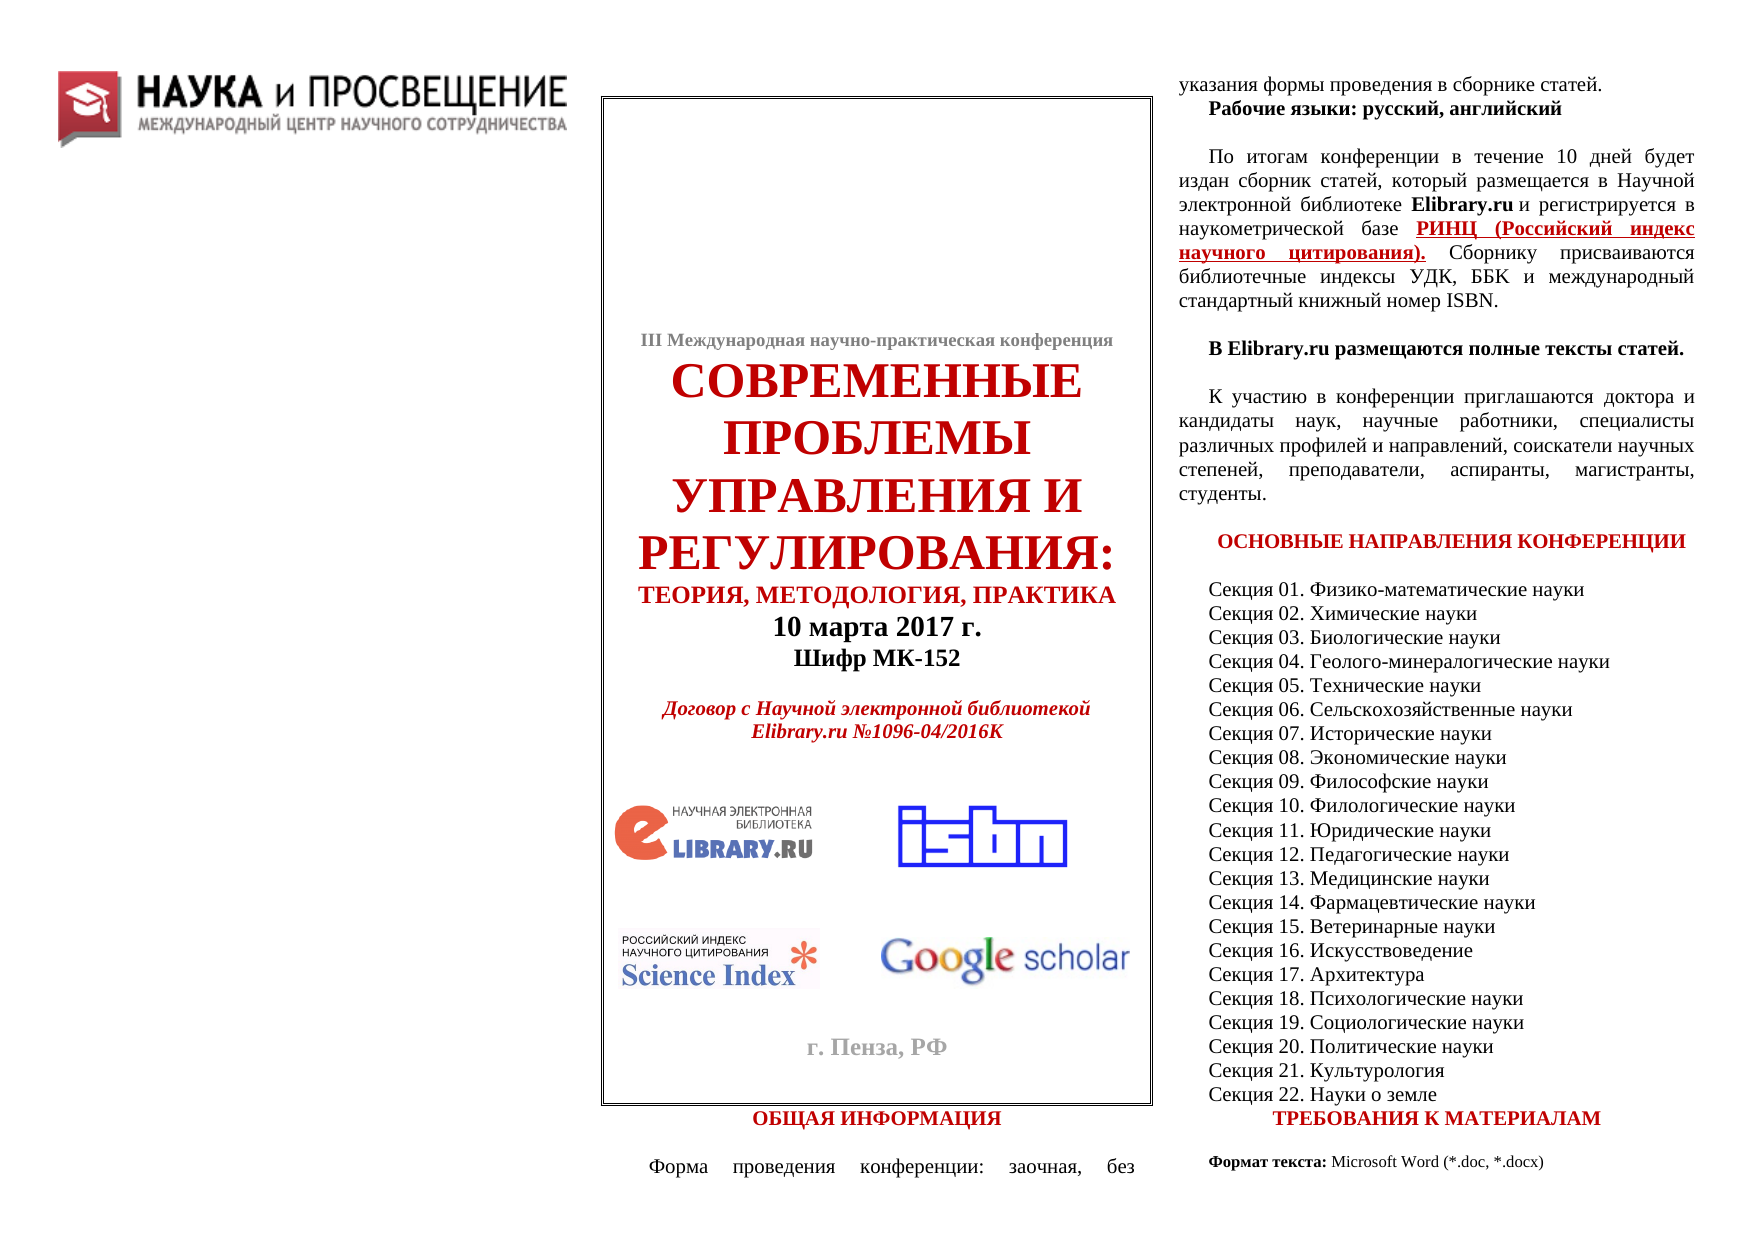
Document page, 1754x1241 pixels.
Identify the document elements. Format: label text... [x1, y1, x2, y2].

text ОСНОВНЫЕ НАПРАВЛЕНИЯ КОНФЕРЕНЦИИ [1179, 529, 1695, 553]
text Секция 05. Технические науки [1179, 673, 1695, 697]
table_cell г. Пенза, РФ [604, 989, 1150, 1103]
text Секция 08. Экономические науки [1179, 745, 1695, 769]
text Секция 04. Геолого-минералогические науки [1179, 649, 1695, 673]
text Секция 17. Архитектура [1179, 962, 1695, 986]
text Форма проведения конференции: заочная, без указания формы проведения в сборнике статей. [619, 1154, 1135, 1178]
text Секция 01. Физико-математические науки [1179, 577, 1695, 601]
text Секция 15. Ветеринарные науки [1179, 914, 1695, 938]
text Секция 07. Исторические науки [1179, 721, 1695, 745]
text Секция 16. Искусствоведение [1179, 938, 1695, 962]
text Форма проведения конференции: заочная, без указания формы проведения в сборнике статей. [1179, 72, 1695, 96]
text Формат текста: Microsoft Word (*.doc, *.docx) [1179, 1152, 1695, 1171]
text Секция 11. Юридические науки [1179, 817, 1695, 842]
text Секция 20. Политические науки [1179, 1034, 1695, 1058]
text По итогам конференции в течение 10 дней будет издан сборник статей, который размещается в Научной электронной библиотеке Elibrary.ru и регистрируется в наукометрической базе РИНЦ (Российский индекс научного цитирования). Сборнику присваиваются библиотечные индексы УДК, ББK и международный стандартный книжный номер ISBN. [1179, 144, 1695, 312]
picture [892, 801, 1074, 874]
text ТРЕБОВАНИЯ К МАТЕРИАЛАМ [1179, 1106, 1695, 1130]
text Секция 10. Филологические науки [1179, 793, 1695, 817]
text Секция 22. Науки о земле [1179, 1082, 1695, 1106]
text Секция 02. Химические науки [1179, 601, 1695, 625]
text Секция 03. Биологические науки [1179, 625, 1695, 649]
text Секция 18. Психологические науки [1179, 986, 1695, 1010]
text Секция 13. Медицинские науки [1179, 866, 1695, 890]
table_header III Международная научно-практическая конференция СОВРЕМЕННЫЕ ПРОБЛЕМЫ УПРАВЛЕНИЯ И РЕГУЛИРОВАНИЯ: ТЕОРИЯ, МЕТОДОЛОГИЯ, ПРАКТИКА 10 марта 2017 г. Шифр МК-152 Договор с Научной электронной библиотекой Elibrary.ru №1096-04/2016K [604, 99, 1150, 989]
text ОБЩАЯ ИНФОРМАЦИЯ [619, 1106, 1135, 1130]
text Секция 14. Фармацевтические науки [1179, 890, 1695, 914]
text Секция 19. Социологические науки [1179, 1010, 1695, 1034]
text Секция 12. Педагогические науки [1179, 842, 1695, 866]
text В Elibrary.ru размещаются полные тексты статей. [1179, 336, 1695, 360]
text Секция 21. Культурология [1179, 1058, 1695, 1082]
text Рабочие языки: русский, английский [1179, 96, 1695, 120]
picture [58, 71, 567, 148]
text Секция 06. Сельскохозяйственные науки [1179, 697, 1695, 721]
text Секция 09. Философские науки [1179, 769, 1695, 793]
text К участию в конференции приглашаются доктора и кандидаты наук, научные работники, специалисты различных профилей и направлений, соискатели научных степеней, преподаватели, аспиранты, магистранты, студенты. [1179, 384, 1695, 505]
